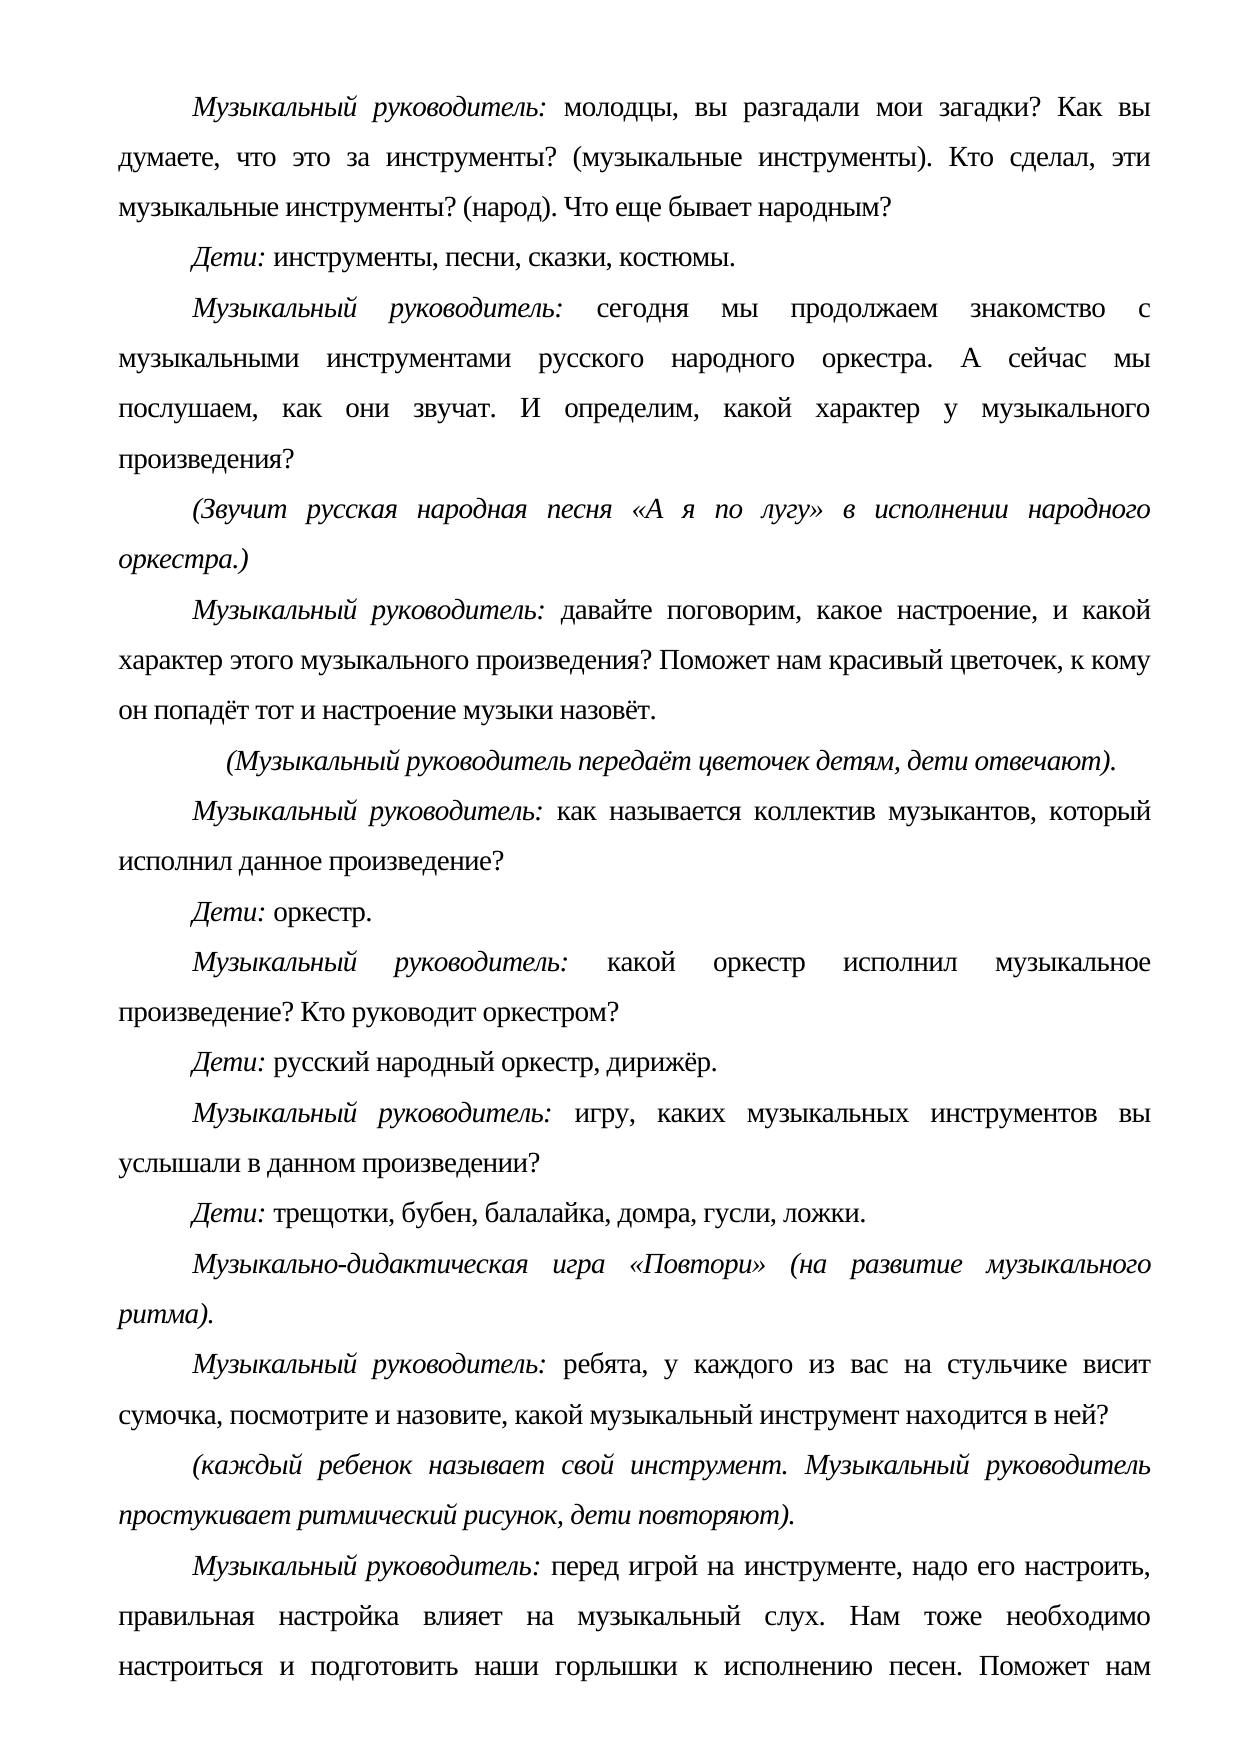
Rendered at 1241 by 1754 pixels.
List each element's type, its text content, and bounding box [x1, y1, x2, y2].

text Дети: трещотки, бубен, балалайка, домра, гусли, ложки. [118, 1196, 1152, 1229]
text Музыкальный руководитель: игру, каких музыкальных инструментов вы услышали в данном произведении? [118, 1095, 1152, 1179]
text Музыкальный руководитель: ребята, у каждого из вас на стульчике висит сумочка, посмотрите и назовите, какой музыкальный инструмент находится в ней? [118, 1346, 1152, 1430]
text Дети: инструменты, песни, сказки, костюмы. [118, 239, 1152, 273]
text Музыкально-дидактическая игра «Повтори» (на развитие музыкального ритма). [118, 1246, 1152, 1330]
text Музыкальный руководитель: сегодня мы продолжаем знакомство с музыкальными инструментами русского народного оркестра. А сейчас мы послушаем, как они звучат. И определим, какой характер у музыкального произведения? [118, 290, 1152, 474]
text Музыкальный руководитель: как называется коллектив музыкантов, который исполнил данное произведение? [118, 793, 1152, 877]
text Музыкальный руководитель: давайте поговорим, какое настроение, и какой характер этого музыкального произведения? Поможет нам красивый цветочек, к кому он попадёт тот и настроение музыки назовёт. [118, 592, 1152, 726]
text Дети: русский народный оркестр, дирижёр. [118, 1044, 1152, 1078]
text (Музыкальный руководитель передаёт цветочек детям, дети отвечают). [118, 743, 1152, 776]
text (Звучит русская народная песня «А я по лугу» в исполнении народного оркестра.) [118, 491, 1152, 575]
text Музыкальный руководитель: какой оркестр исполнил музыкальное произведение? Кто руководит оркестром? [118, 944, 1152, 1028]
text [118, 1548, 1152, 1682]
text Музыкальный руководитель: молодцы, вы разгадали мои загадки? Как вы думаете, что это за инструменты? (музыкальные инструменты). Кто сделал, эти музыкальные инструменты? (народ). Что еще бывает народным? [118, 89, 1152, 223]
text Дети: оркестр. [118, 894, 1152, 927]
text (каждый ребенок называет свой инструмент. Музыкальный руководитель простукивает ритмический рисунок, дети повторяют). [118, 1447, 1152, 1531]
